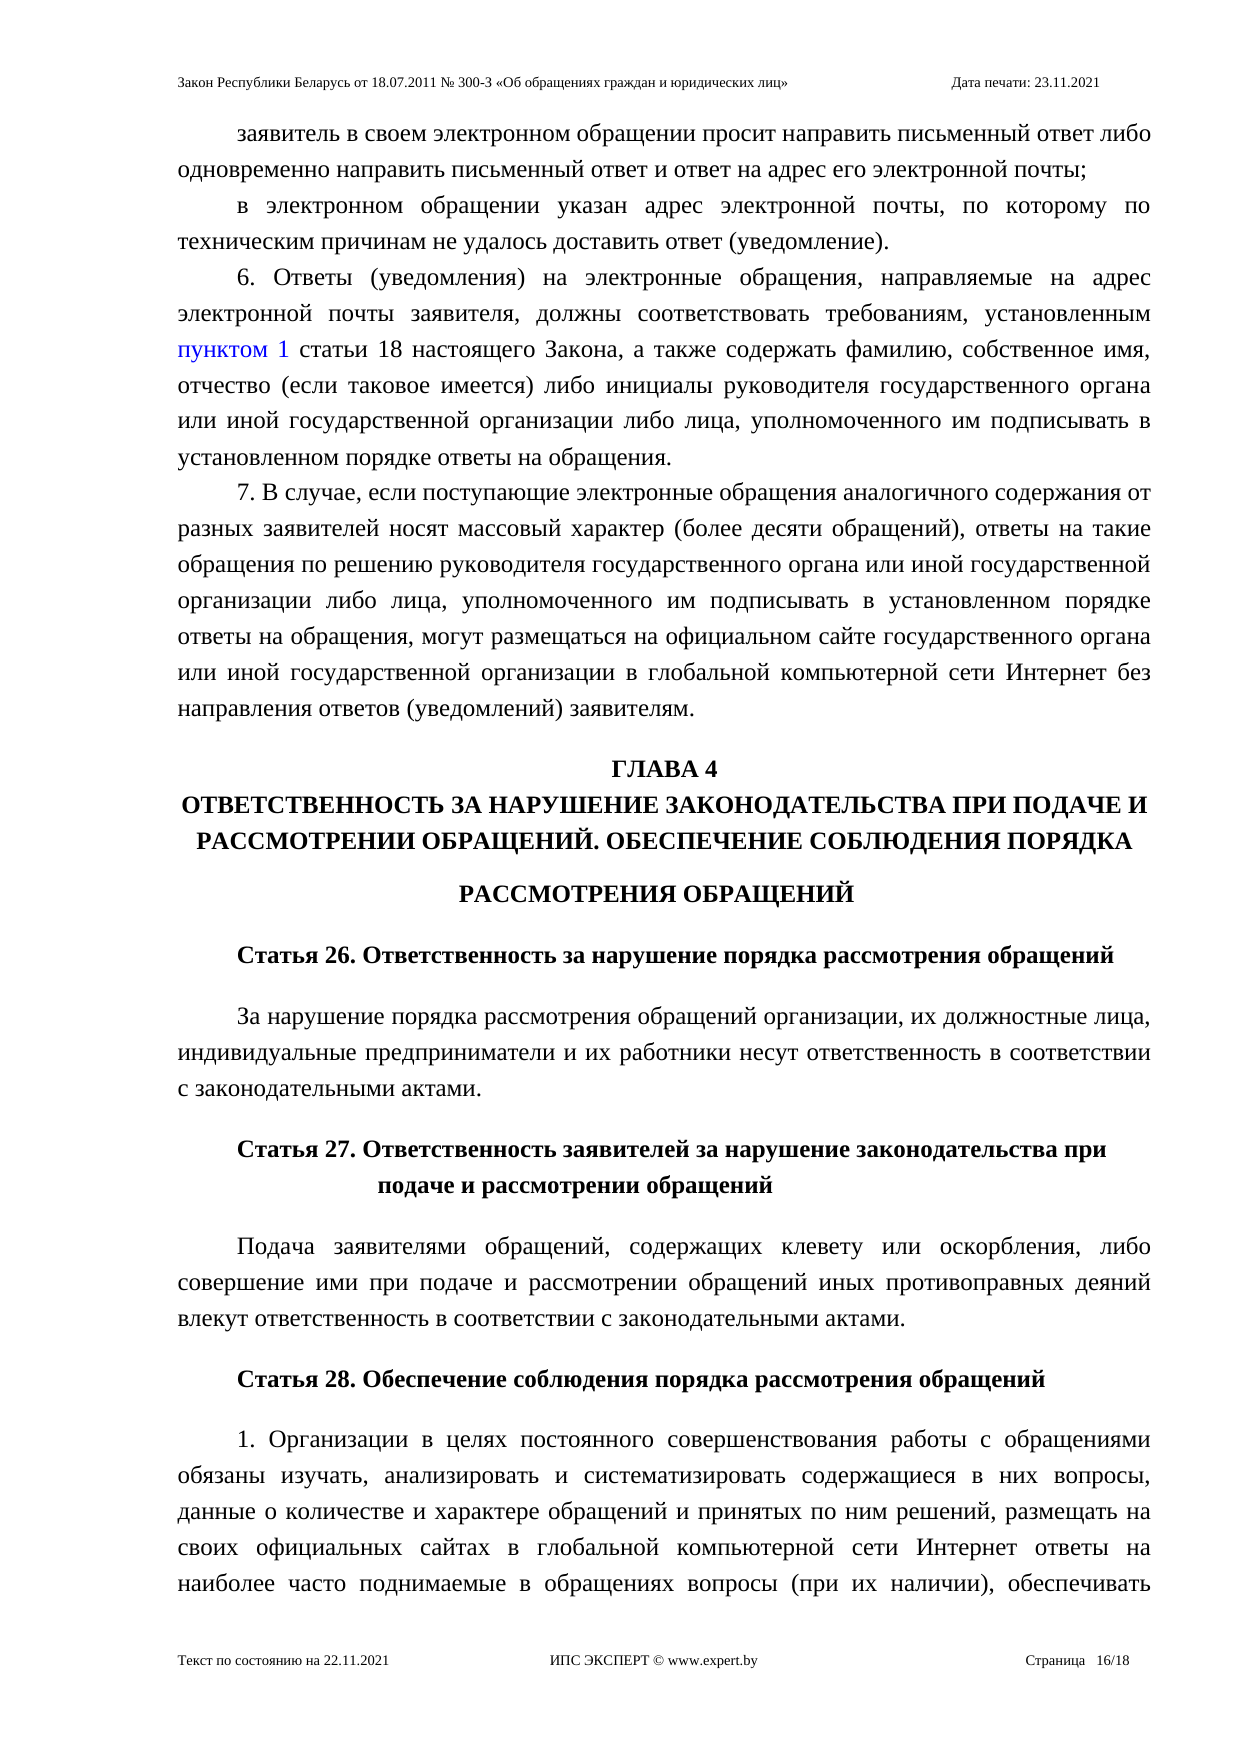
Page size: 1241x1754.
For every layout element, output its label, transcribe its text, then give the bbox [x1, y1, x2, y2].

text в электронном обращении указан адрес электронной почты, по которому по техническим причинам не удалось доставить ответ (уведомление). [177, 190, 1152, 255]
text ГЛАВА 4 ОТВЕТСТВЕННОСТЬ ЗА НАРУШЕНИЕ ЗАКОНОДАТЕЛЬСТВА ПРИ ПОДАЧЕ И РАССМОТРЕНИИ ОБРАЩЕНИЙ. ОБЕСПЕЧЕНИЕ СОБЛЮДЕНИЯ ПОРЯДКА РАССМОТРЕНИЯ ОБРАЩЕНИЙ [177, 754, 1152, 908]
text Подача заявителями обращений, содержащих клевету или оскорбления, либо совершение ими при подаче и рассмотрении обращений иных противоправных деяний влекут ответственность в соответствии с законодательными актами. [177, 1231, 1152, 1331]
text За нарушение порядка рассмотрения обращений организации, их должностные лица, индивидуальные предприниматели и их работники несут ответственность в соответствии с законодательными актами. [177, 1001, 1152, 1102]
text Статья 27. Ответственность заявителей за нарушение законодательства при подаче и рассмотрении обращений [237, 1134, 1152, 1199]
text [177, 1424, 1152, 1597]
text Статья 26. Ответственность за нарушение порядка рассмотрения обращений [237, 940, 1152, 969]
text заявитель в своем электронном обращении просит направить письменный ответ либо одновременно направить письменный ответ и ответ на адрес его электронной почты; [177, 118, 1152, 183]
text 7. В случае, если поступающие электронные обращения аналогичного содержания от разных заявителей носят массовый характер (более десяти обращений), ответы на такие обращения по решению руководителя государственного органа или иной государственной организации либо лица, уполномоченного им подписывать в установленном порядке ответы на обращения, могут размещаться на официальном сайте государственного органа или иной государственной организации в глобальной компьютерной сети Интернет без направления ответов (уведомлений) заявителям. [177, 477, 1152, 722]
text Статья 28. Обеспечение соблюдения порядка рассмотрения обращений [237, 1364, 1152, 1392]
text 6. Ответы (уведомления) на электронные обращения, направляемые на адрес электронной почты заявителя, должны соответствовать требованиям, установленным пунктом 1 статьи 18 настоящего Закона, а также содержать фамилию, собственное имя, отчество (если таковое имеется) либо инициалы руководителя государственного органа или иной государственной организации либо лица, уполномоченного им подписывать в установленном порядке ответы на обращения. [177, 262, 1152, 470]
